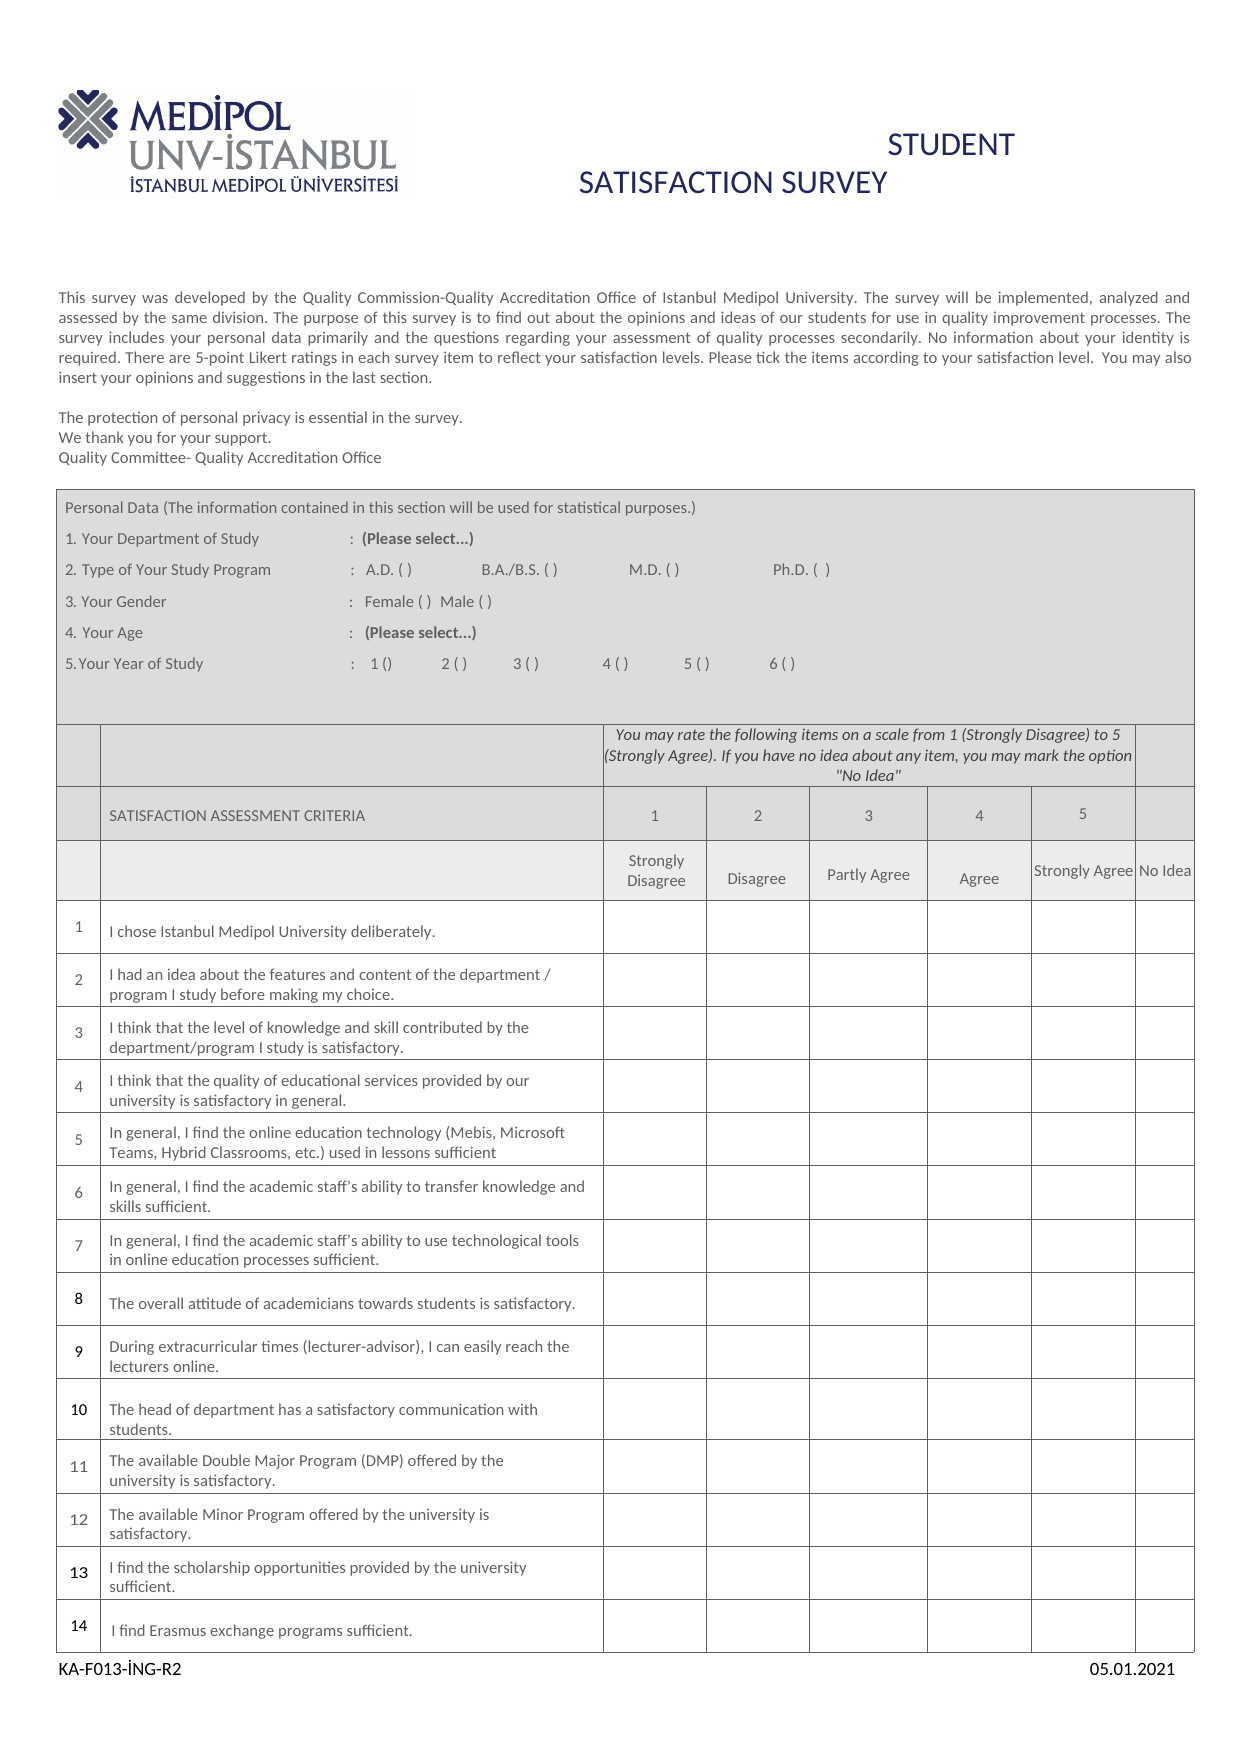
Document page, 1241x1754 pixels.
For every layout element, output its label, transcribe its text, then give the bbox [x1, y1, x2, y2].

table_cell The available Double Major Program (DMP) offered by the university is satisfactory. [101, 1440, 603, 1492]
table_cell [810, 1547, 927, 1599]
table_cell [1136, 1220, 1194, 1272]
table_cell I think that the quality of educational services provided by our university is satisfactory in general. [101, 1060, 603, 1112]
table_cell [810, 1326, 927, 1378]
table_cell [928, 1600, 1031, 1652]
table_cell [1032, 1220, 1135, 1272]
table_cell [928, 1547, 1031, 1599]
table_cell Strongly Agree [1032, 841, 1135, 900]
table_cell [810, 1440, 927, 1492]
table_cell [707, 1440, 809, 1492]
table_cell [1136, 1326, 1194, 1378]
table_cell [1032, 1379, 1135, 1439]
table_cell [57, 725, 100, 786]
table_cell 6 [57, 1166, 100, 1218]
text Quality Committee- Quality Accreditation Office [29, 448, 1192, 468]
table_cell Strongly Disagree [604, 841, 706, 900]
table_cell [810, 1113, 927, 1165]
table_cell [604, 1166, 706, 1218]
table_cell 1 [604, 787, 706, 840]
table_cell 2 [57, 954, 100, 1006]
table_cell The head of department has a satisfactory communication with students. [101, 1379, 603, 1439]
table_cell 3 [57, 1007, 100, 1059]
table_cell 8 [57, 1273, 100, 1325]
table_cell In general, I find the academic staff’s ability to transfer knowledge and skills sufficient. [101, 1166, 603, 1218]
table_cell [707, 1113, 809, 1165]
table_cell [1136, 787, 1194, 840]
table_cell [101, 841, 603, 900]
table_cell [604, 1379, 706, 1439]
picture [58, 90, 410, 198]
table_cell [810, 1220, 927, 1272]
table_cell [1032, 1494, 1135, 1546]
table_cell [928, 954, 1031, 1006]
table_cell 5 [57, 1113, 100, 1165]
table_cell [928, 1113, 1031, 1165]
table_cell [604, 1113, 706, 1165]
table_cell Disagree [707, 841, 809, 900]
table_cell [707, 1379, 809, 1439]
table_cell 14 [57, 1600, 100, 1652]
table_cell The available Minor Program offered by the university is satisfactory. [101, 1494, 603, 1546]
table_cell [1032, 1547, 1135, 1599]
table_cell No Idea [1136, 841, 1194, 900]
table_cell [928, 1494, 1031, 1546]
text STUDENT SATISFACTION SURVEY [208, 124, 1181, 202]
table_cell [57, 787, 100, 840]
table_cell [1032, 1440, 1135, 1492]
table_cell [810, 901, 927, 953]
table_cell [1136, 1379, 1194, 1439]
table_cell [1136, 725, 1194, 786]
table_header Personal Data (The information contained in this section will be used for statistical purposes.) Your Department of Study : (Please select...) Type of Your Study Program : A.D. ( ) B.A./B.S. ( ) M.D. ( ) Ph.D. ( ) Your Gender : Female ( ) Male ( ) Your Age : (Please select...) Your Year of Study : 1 () 2 ( ) 3 ( ) 4 ( ) 5 ( ) 6 ( ) [57, 490, 1194, 724]
table_cell [604, 1326, 706, 1378]
table_cell [928, 1273, 1031, 1325]
table_cell [1032, 1007, 1135, 1059]
text The protection of personal privacy is essential in the survey. [29, 407, 1192, 428]
table_cell [928, 1007, 1031, 1059]
table_cell [928, 1440, 1031, 1492]
table_cell [1136, 1113, 1194, 1165]
table_cell [1032, 1600, 1135, 1652]
table_cell [1136, 954, 1194, 1006]
table_cell [928, 1166, 1031, 1218]
table_cell 1 [57, 901, 100, 953]
table_cell In general, I find the online education technology (Mebis, Microsoft Teams, Hybrid Classrooms, etc.) used in lessons sufficient [101, 1113, 603, 1165]
table_cell [57, 841, 100, 900]
table_cell [604, 1220, 706, 1272]
table_cell [604, 1600, 706, 1652]
table_cell [1032, 901, 1135, 953]
table_cell [810, 954, 927, 1006]
table_cell [810, 1494, 927, 1546]
table_cell [707, 1060, 809, 1112]
table_cell SATISFACTION ASSESSMENT CRITERIA [101, 787, 603, 840]
table_cell [707, 1007, 809, 1059]
table_cell Agree [928, 841, 1031, 900]
table_cell [1136, 901, 1194, 953]
table_cell [1136, 1273, 1194, 1325]
text This survey was developed by the Quality Commission-Quality Accreditation Office of Istanbul Medipol University. The survey will be implemented, analyzed and assessed by the same division. The purpose of this survey is to find out about the opinions and ideas of our students for use in quality improvement processes. The survey includes your personal data primarily and the questions regarding your assessment of quality processes secondarily. No information about your identity is required. There are 5-point Likert ratings in each survey item to reflect your satisfaction levels. Please tick the items according to your satisfaction level. You may also insert your opinions and suggestions in the last section. [58, 287, 1192, 387]
table_cell I find Erasmus exchange programs sufficient. [101, 1600, 603, 1652]
table_cell [1032, 1166, 1135, 1218]
table_cell [1136, 1600, 1194, 1652]
table_cell [810, 1007, 927, 1059]
table_cell [707, 1600, 809, 1652]
table_cell 13 [57, 1547, 100, 1599]
table_cell [1032, 1273, 1135, 1325]
table_cell [1136, 1494, 1194, 1546]
table_cell I find the scholarship opportunities provided by the university sufficient. [101, 1547, 603, 1599]
table_cell [101, 725, 603, 786]
table_cell [1032, 1060, 1135, 1112]
table_cell [707, 1166, 809, 1218]
table_cell [707, 1547, 809, 1599]
table_cell [928, 901, 1031, 953]
table_cell [707, 1273, 809, 1325]
table_cell 10 [57, 1379, 100, 1439]
table_cell [810, 1273, 927, 1325]
table_cell [1136, 1440, 1194, 1492]
table_cell [1136, 1166, 1194, 1218]
table_cell [810, 1600, 927, 1652]
table_cell 12 [57, 1494, 100, 1546]
table_cell 5 [1032, 787, 1135, 840]
table_cell [810, 1060, 927, 1112]
table_cell [1032, 1326, 1135, 1378]
table_cell 11 [57, 1440, 100, 1492]
table_cell You may rate the following items on a scale from 1 (Strongly Disagree) to 5 (Strongly Agree). If you have no idea about any item, you may mark the option "No Idea" [604, 725, 1135, 786]
table_cell [1136, 1060, 1194, 1112]
table_cell 7 [57, 1220, 100, 1272]
table_cell 9 [57, 1326, 100, 1378]
table_cell [604, 954, 706, 1006]
table_cell [604, 901, 706, 953]
table_cell In general, I find the academic staff’s ability to use technological tools in online education processes sufficient. [101, 1220, 603, 1272]
table_cell I chose Istanbul Medipol University deliberately. [101, 901, 603, 953]
text We thank you for your support. [29, 428, 1192, 448]
table_cell [928, 1379, 1031, 1439]
table_cell [604, 1060, 706, 1112]
table_cell [810, 1379, 927, 1439]
table_cell 2 [707, 787, 809, 840]
table_cell [928, 1326, 1031, 1378]
table_cell [707, 1326, 809, 1378]
table_cell [707, 954, 809, 1006]
table_cell [1032, 1113, 1135, 1165]
table_cell [604, 1440, 706, 1492]
table_cell The overall attitude of academicians towards students is satisfactory. [101, 1273, 603, 1325]
table_cell [928, 1060, 1031, 1112]
table_cell [604, 1547, 706, 1599]
table_cell 4 [57, 1060, 100, 1112]
table_cell [928, 1220, 1031, 1272]
table_cell [1136, 1007, 1194, 1059]
table_cell 4 [928, 787, 1031, 840]
table_cell [707, 1220, 809, 1272]
table_cell [1032, 954, 1135, 1006]
table_cell I had an idea about the features and content of the department / program I study before making my choice. [101, 954, 603, 1006]
table_cell [810, 1166, 927, 1218]
table_cell [604, 1007, 706, 1059]
table_cell [604, 1273, 706, 1325]
table_cell [1136, 1547, 1194, 1599]
table_cell [707, 901, 809, 953]
table_cell Partly Agree [810, 841, 927, 900]
table_cell I think that the level of knowledge and skill contributed by the department/program I study is satisfactory. [101, 1007, 603, 1059]
table_cell During extracurricular times (lecturer-advisor), I can easily reach the lecturers online. [101, 1326, 603, 1378]
table_cell 3 [810, 787, 927, 840]
table_cell [604, 1494, 706, 1546]
table_cell [707, 1494, 809, 1546]
